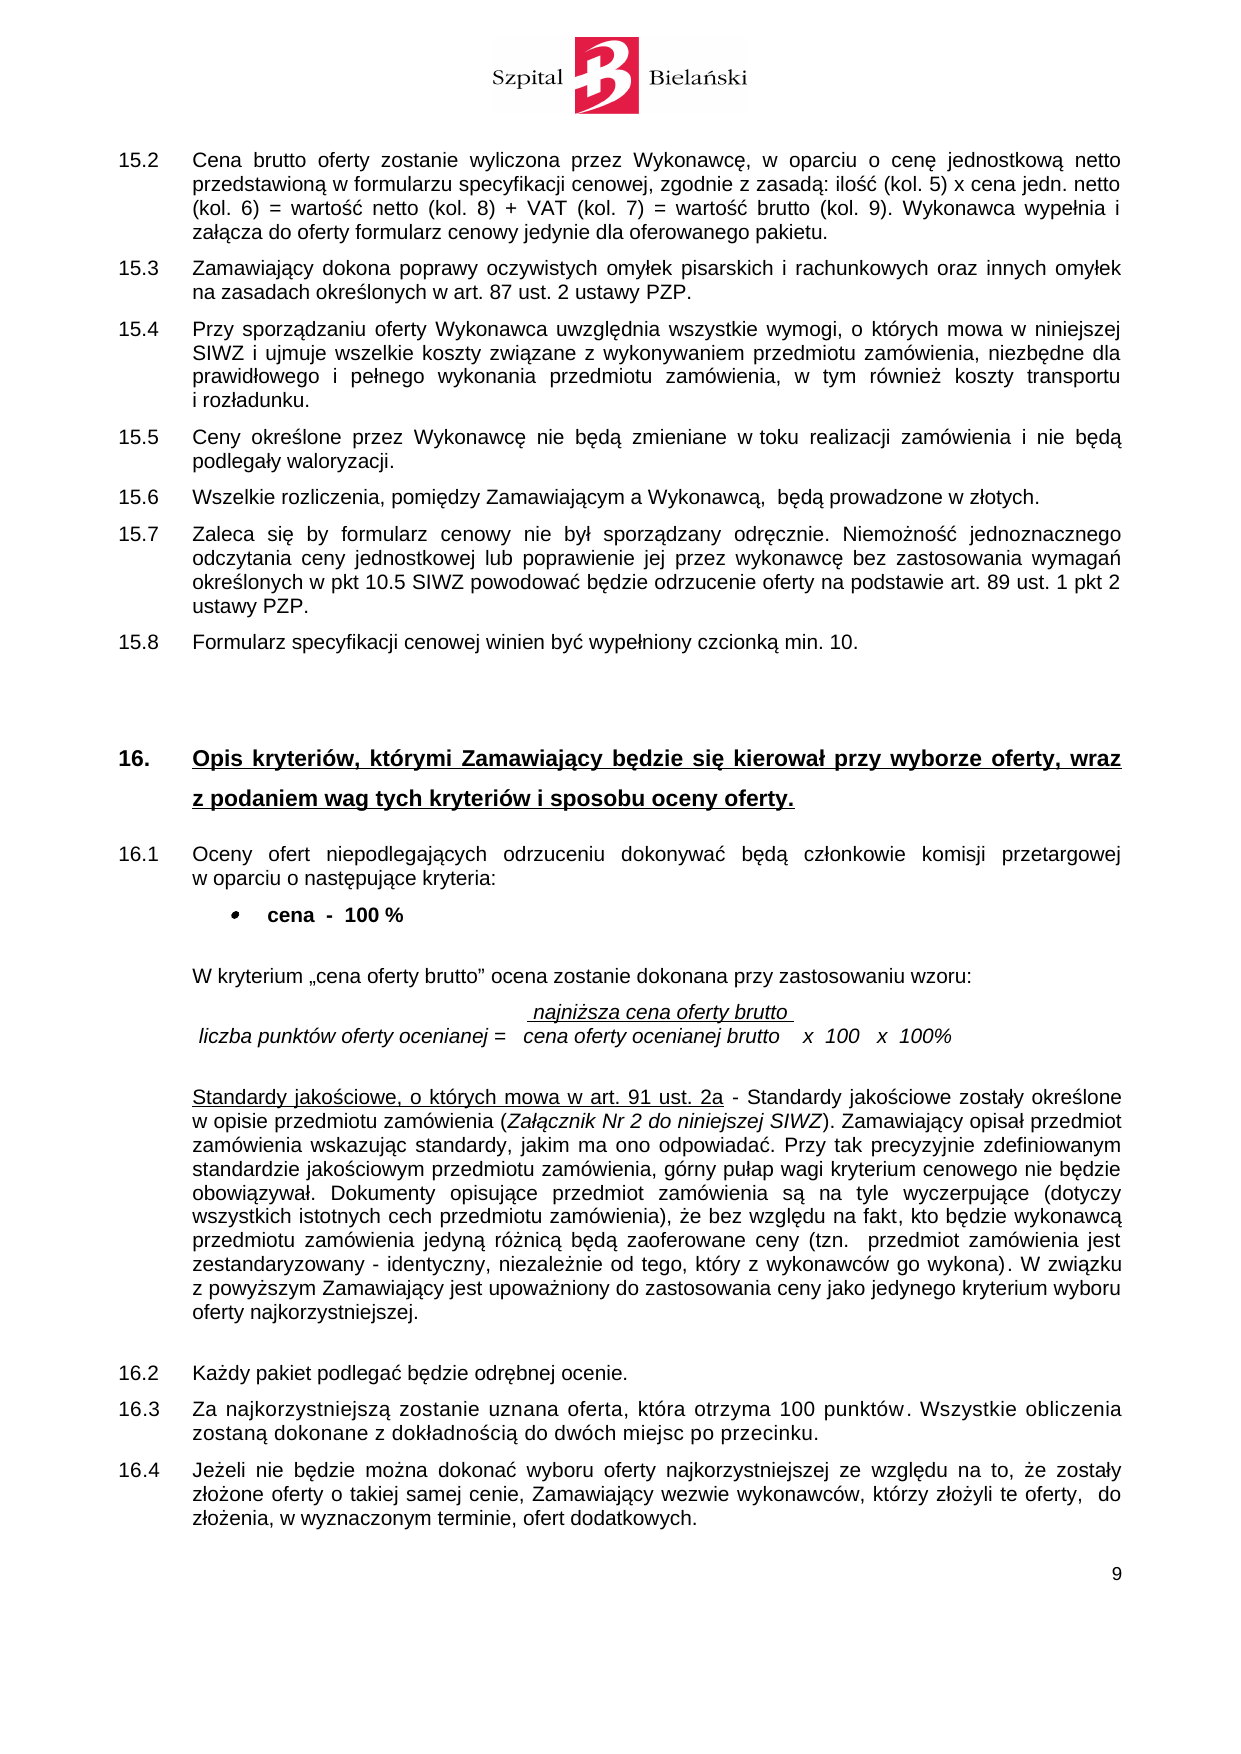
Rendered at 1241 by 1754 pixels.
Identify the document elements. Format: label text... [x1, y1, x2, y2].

picture [493, 37, 747, 114]
text najniższa cena oferty brutto [157, 1000, 1122, 1024]
text W kryterium „cena oferty brutto” ocena zostanie dokonana przy zastosowaniu wzoru: [192, 964, 1122, 988]
text 16. Opis kryteriów, którymi Zamawiający będzie się kierował przy wyborze oferty, wraz z podaniem wag tych kryteriów i sposobu oceny oferty. [118, 745, 1122, 811]
list Jeżeli nie będzie można dokonać wyboru oferty najkorzystniejszej ze względu na to, że zostały złożone oferty o takiej samej cenie, Zamawiający wezwie wykonawców, którzy złożyli te oferty, do złożenia, w wyznaczonym terminie, ofert dodatkowych. [118, 1457, 1122, 1529]
list Formularz specyfikacji cenowej winien być wypełniony czcionką min. 10. [118, 630, 1122, 654]
list Cena brutto oferty zostanie wyliczona przez Wykonawcę, w oparciu o cenę jednostkową netto przedstawioną w formularzu specyfikacji cenowej, zgodnie z zasadą: ilość (kol. 5) x cena jedn. netto (kol. 6) = wartość netto (kol. 8) + VAT (kol. 7) = wartość brutto (kol. 9). Wykonawca wypełnia i załącza do oferty formularz cenowy jedynie dla oferowanego pakietu. [118, 148, 1122, 243]
list Zamawiający dokona poprawy oczywistych omyłek pisarskich i rachunkowych oraz innych omyłek na zasadach określonych w art. 87 ust. 2 ustawy PZP. [118, 256, 1122, 304]
list Zaleca się by formularz cenowy nie był sporządzany odręcznie. Niemożność jednoznacznego odczytania ceny jednostkowej lub poprawienie jej przez wykonawcę bez zastosowania wymagań określonych w pkt 10.5 SIWZ powodować będzie odrzucenie oferty na podstawie art. 89 ust. 1 pkt 2 ustawy PZP. [118, 522, 1122, 617]
list Każdy pakiet podlegać będzie odrębnej ocenie. [118, 1361, 1122, 1384]
list Ceny określone przez Wykonawcę nie będą zmieniane w toku realizacji zamówienia i nie będą podlegały waloryzacji. [118, 425, 1122, 473]
list cena - 100 % [229, 903, 1122, 927]
list Przy sporządzaniu oferty Wykonawca uwzględnia wszystkie wymogi, o których mowa w niniejszej SIWZ i ujmuje wszelkie koszty związane z wykonywaniem przedmiotu zamówienia, niezbędne dla prawidłowego i pełnego wykonania przedmiotu zamówienia, w tym również koszty transportu i rozładunku. [118, 316, 1122, 412]
list Wszelkie rozliczenia, pomiędzy Zamawiającym a Wykonawcą, będą prowadzone w złotych. [118, 485, 1122, 509]
list Za najkorzystniejszą zostanie uznana oferta, która otrzyma 100 punktów. Wszystkie obliczenia zostaną dokonane z dokładnością do dwóch miejsc po przecinku. [118, 1397, 1122, 1445]
list Oceny ofert niepodlegających odrzuceniu dokonywać będą członkowie komisji przetargowej w oparciu o następujące kryteria: [118, 842, 1122, 890]
text Standardy jakościowe, o których mowa w art. 91 ust. 2a - Standardy jakościowe zostały określone w opisie przedmiotu zamówienia (Załącznik Nr 2 do niniejszej SIWZ). Zamawiający opisał przedmiot zamówienia wskazując standardy, jakim ma ono odpowiadać. Przy tak precyzyjnie zdefiniowanym standardzie jakościowym przedmiotu zamówienia, górny pułap wagi kryterium cenowego nie będzie obowiązywał. Dokumenty opisujące przedmiot zamówienia są na tyle wyczerpujące (dotyczy wszystkich istotnych cech przedmiotu zamówienia), że bez względu na fakt, kto będzie wykonawcą przedmiotu zamówienia jedyną różnicą będą zaoferowane ceny (tzn. przedmiot zamówienia jest zestandaryzowany - identyczny, niezależnie od tego, który z wykonawców go wykona). W związku z powyższym Zamawiający jest upoważniony do zastosowania ceny jako jedynego kryterium wyboru oferty najkorzystniejszej. [192, 1084, 1122, 1324]
text liczba punktów oferty ocenianej = cena oferty ocenianej brutto x 100 x 100% [118, 1024, 1122, 1048]
